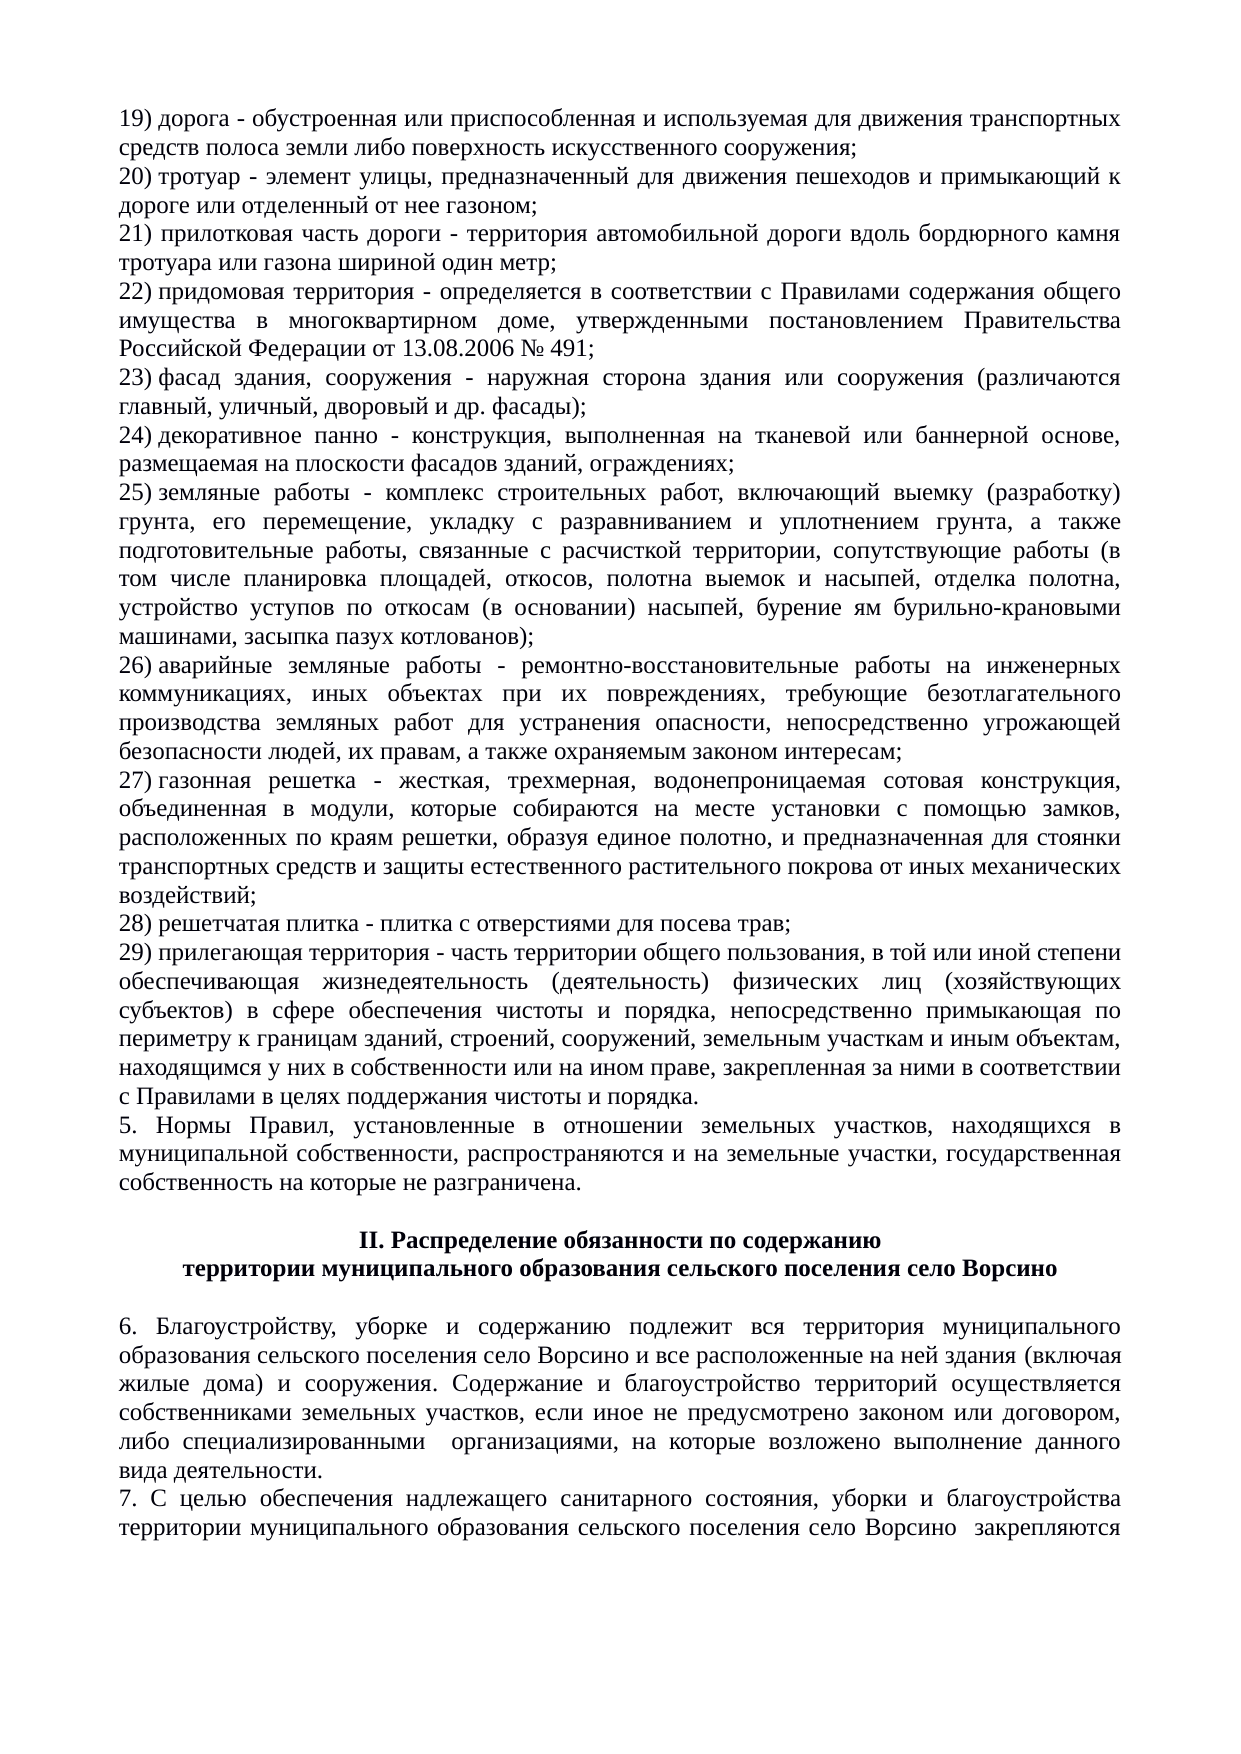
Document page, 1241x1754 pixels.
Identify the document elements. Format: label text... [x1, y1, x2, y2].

text 27) газонная решетка - жесткая, трехмерная, водонепроницаемая сотовая конструкция, объединенная в модули, которые собираются на месте установки с помощью замков, расположенных по краям решетки, образуя единое полотно, и предназначенная для стоянки транспортных средств и защиты естественного растительного покрова от иных механических воздействий; [118, 765, 1122, 908]
text 20) тротуар - элемент улицы, предназначенный для движения пешеходов и примыкающий к дороге или отделенный от нее газоном; [118, 161, 1122, 218]
text 29) прилегающая территория - часть территории общего пользования, в той или иной степени обеспечивающая жизнедеятельность (деятельность) физических лиц (хозяйствующих субъектов) в сфере обеспечения чистоты и порядка, непосредственно примыкающая по периметру к границам зданий, строений, сооружений, земельным участкам и иным объектам, находящимся у них в собственности или на ином праве, закрепленная за ними в соответствии с Правилами в целях поддержания чистоты и порядка. [118, 937, 1122, 1110]
text 19) дорога - обустроенная или приспособленная и используемая для движения транспортных средств полоса земли либо поверхность искусственного сооружения; [118, 103, 1122, 161]
text 24) декоративное панно - конструкция, выполненная на тканевой или баннерной основе, размещаемая на плоскости фасадов зданий, ограждениях; [118, 420, 1122, 477]
text 5. Нормы Правил, установленные в отношении земельных участков, находящихся в муниципальной собственности, распространяются и на земельные участки, государственная собственность на которые не разграничена. [118, 1110, 1122, 1196]
text 21) прилотковая часть дороги - территория автомобильной дороги вдоль бордюрного камня тротуара или газона шириной один метр; [118, 218, 1122, 276]
text 28) решетчатая плитка - плитка с отверстиями для посева трав; [118, 908, 1122, 937]
text 22) придомовая территория - определяется в соответствии с Правилами содержания общего имущества в многоквартирном доме, утвержденными постановлением Правительства Российской Федерации от 13.08.2006 № 491; [118, 276, 1122, 362]
text II. Распределение обязанности по содержанию [118, 1225, 1122, 1253]
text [118, 1483, 1122, 1541]
text 25) земляные работы - комплекс строительных работ, включающий выемку (разработку) грунта, его перемещение, укладку с разравниванием и уплотнением грунта, а также подготовительные работы, связанные с расчисткой территории, сопутствующие работы (в том числе планировка площадей, откосов, полотна выемок и насыпей, отделка полотна, устройство уступов по откосам (в основании) насыпей, бурение ям бурильно-крановыми машинами, засыпка пазух котлованов); [118, 477, 1122, 650]
text территории муниципального образования сельского поселения село Ворсино [118, 1253, 1122, 1282]
text 6. Благоустройству, уборке и содержанию подлежит вся территория муниципального образования сельского поселения село Ворсино и все расположенные на ней здания (включая жилые дома) и сооружения. Содержание и благоустройство территорий осуществляется собственниками земельных участков, если иное не предусмотрено законом или договором, либо специализированными организациями, на которые возложено выполнение данного вида деятельности. [118, 1311, 1122, 1483]
text 26) аварийные земляные работы - ремонтно-восстановительные работы на инженерных коммуникациях, иных объектах при их повреждениях, требующие безотлагательного производства земляных работ для устранения опасности, непосредственно угрожающей безопасности людей, их правам, а также охраняемым законом интересам; [118, 650, 1122, 765]
text 23) фасад здания, сооружения - наружная сторона здания или сооружения (различаются главный, уличный, дворовый и др. фасады); [118, 362, 1122, 420]
